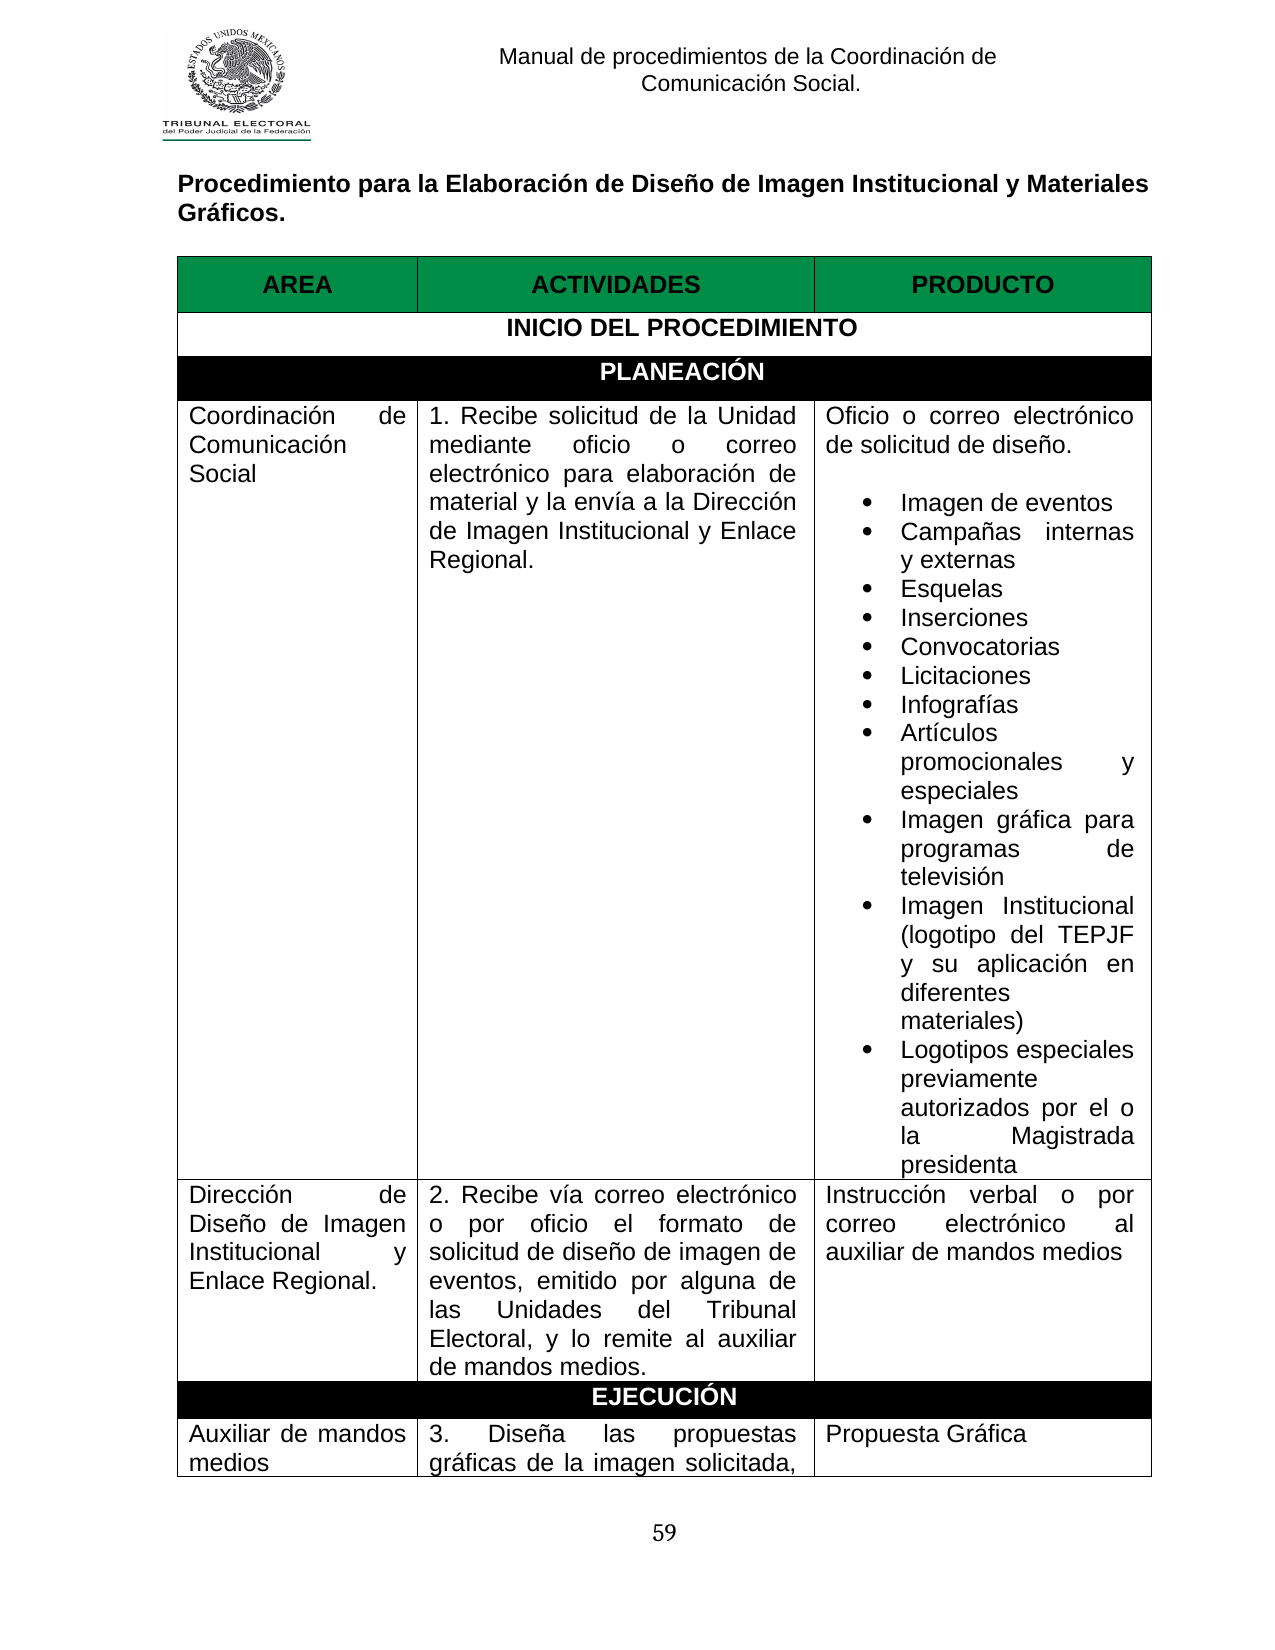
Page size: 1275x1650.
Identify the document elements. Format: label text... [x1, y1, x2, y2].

table_cell 1. Recibe solicitud de la Unidad mediante oficio o correo electrónico para elaboración de material y la envía a la Dirección de Imagen Institucional y Enlace Regional. [418, 401, 814, 1179]
table_cell Coordinación de Comunicación Social [178, 401, 417, 1179]
table_cell Auxiliar de mandos medios [178, 1419, 417, 1476]
table_cell Dirección de Diseño de Imagen Institucional y Enlace Regional. [178, 1180, 417, 1381]
table_cell PLANEACIÓN [178, 357, 1151, 400]
table_cell Instrucción verbal o por correo electrónico al auxiliar de mandos medios [815, 1180, 1151, 1381]
table_cell INICIO DEL PROCEDIMIENTO [178, 313, 1151, 356]
table_cell 3. Diseña las propuestas gráficas de la imagen solicitada, conforme a los lineamientos establecidos para el uso y manejo de logotipo institucional. [418, 1419, 814, 1476]
table_cell Oficio o correo electrónico de solicitud de diseño. Imagen de eventos Campañas internas y externas Esquelas Inserciones Convocatorias Licitaciones Infografías Artículos promocionales y especiales Imagen gráfica para programas de televisión Imagen Institucional (logotipo del TEPJF y su aplicación en diferentes materiales) Logotipos especiales previamente autorizados por el o la Magistrada presidenta [815, 401, 1151, 1179]
subtitle Procedimiento para la Elaboración de Diseño de Imagen Institucional y Materiales Gráficos. [177, 169, 1152, 227]
table_cell Propuesta Gráfica [815, 1419, 1151, 1476]
table_header AREA [178, 257, 417, 312]
picture [162, 29, 311, 141]
table_cell 2. Recibe vía correo electrónico o por oficio el formato de solicitud de diseño de imagen de eventos, emitido por alguna de las Unidades del Tribunal Electoral, y lo remite al auxiliar de mandos medios. [418, 1180, 814, 1381]
table_header ACTIVIDADES [418, 257, 814, 312]
table_header PRODUCTO [815, 257, 1151, 312]
table_cell EJECUCIÓN [178, 1382, 1151, 1418]
